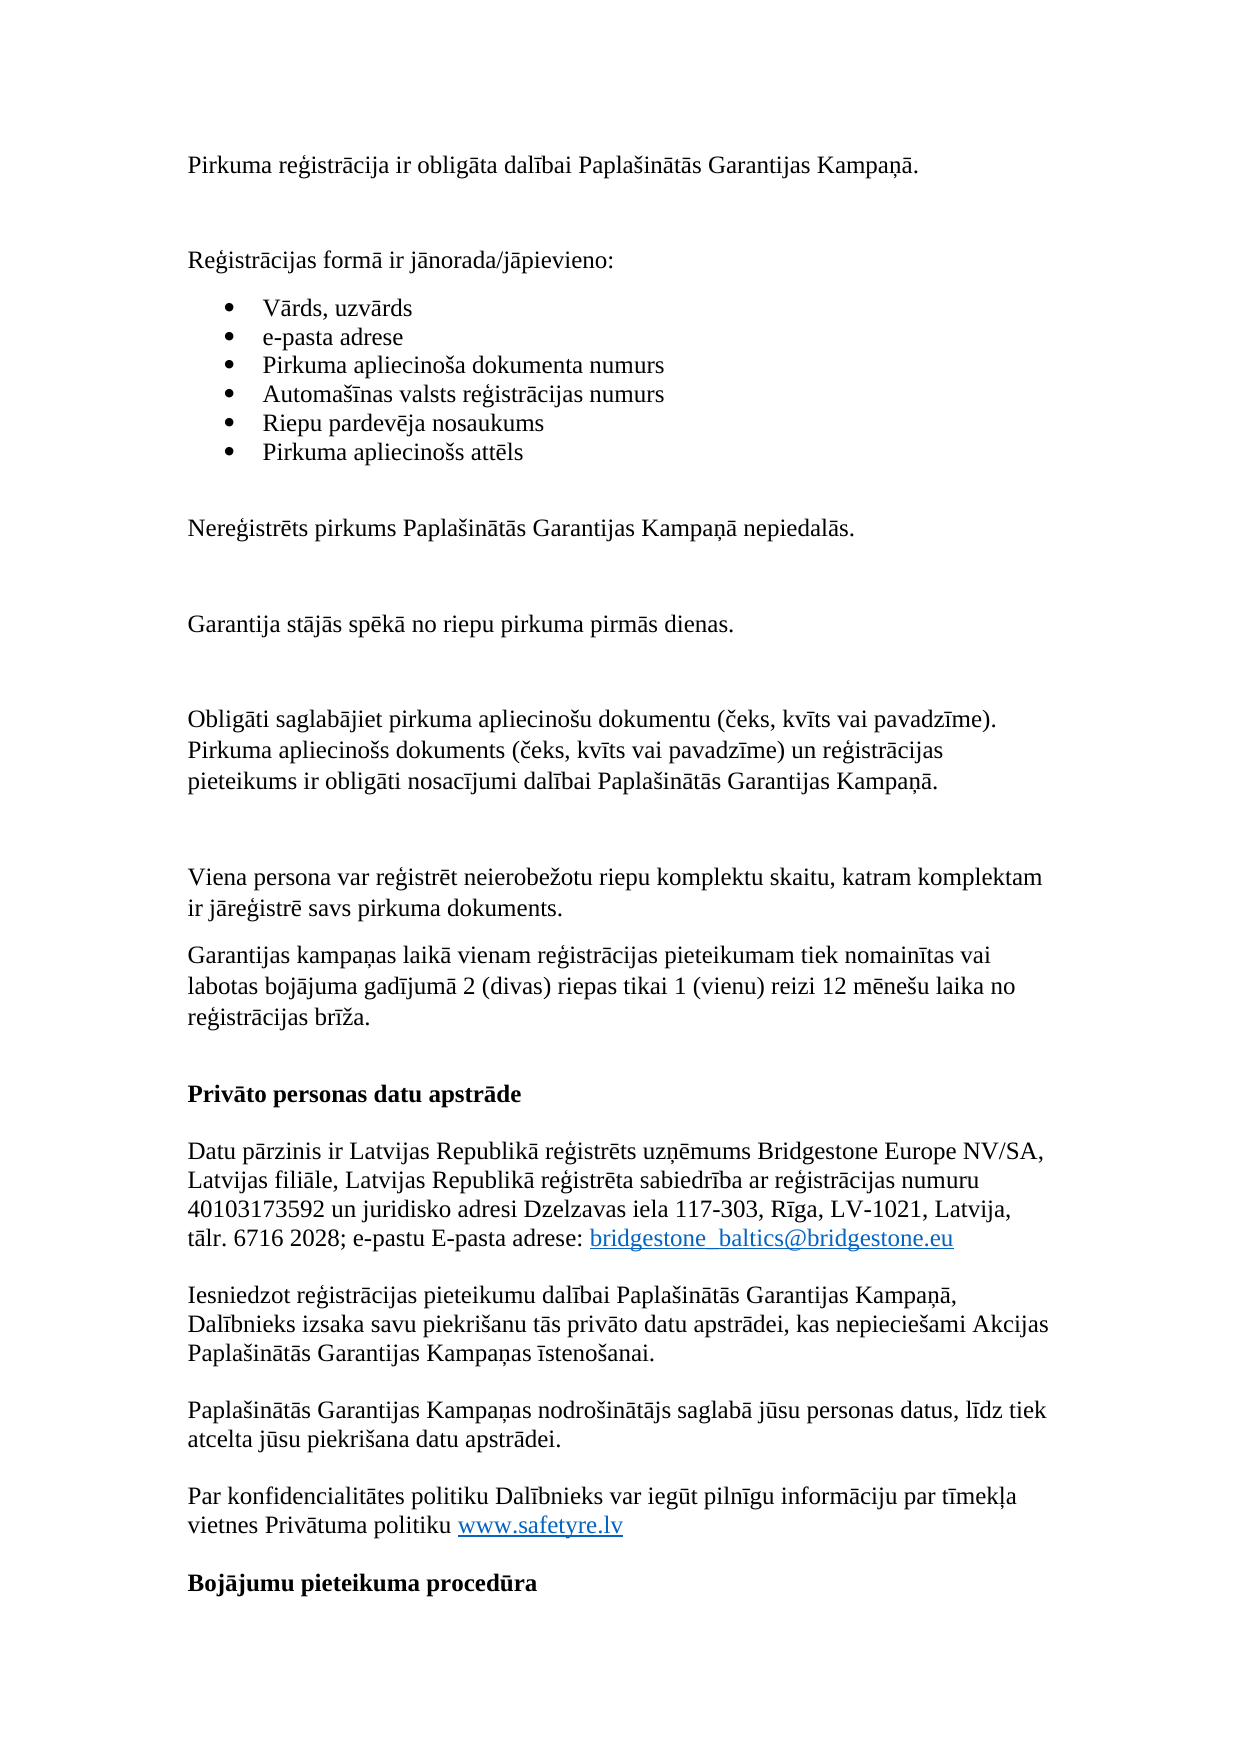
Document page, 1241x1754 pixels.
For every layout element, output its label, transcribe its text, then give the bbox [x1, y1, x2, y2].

text Paplašinātās Garantijas Kampaņas nodrošinātājs saglabā jūsu personas datus, līdz tiek atcelta jūsu piekrišana datu apstrādei. [187, 1395, 1053, 1453]
list Pirkuma apliecinošs attēls [225, 437, 1053, 466]
text Privāto personas datu apstrāde [187, 1079, 1053, 1108]
text Garantijas kampaņas laikā vienam reģistrācijas pieteikumam tiek nomainītas vai labotas bojājuma gadījumā 2 (divas) riepas tikai 1 (vienu) reizi 12 mēnešu laika no reģistrācijas brīža. [187, 940, 1053, 1031]
text Reģistrācijas formā ir jānorada/jāpievieno: [187, 245, 1053, 274]
text Bojājumu pieteikuma procedūra [187, 1568, 1053, 1596]
text Garantija stājās spēkā no riepu pirkuma pirmās dienas. [187, 609, 1053, 637]
text Obligāti saglabājiet pirkuma apliecinošu dokumentu (čeks, kvīts vai pavadzīme). Pirkuma apliecinošs dokuments (čeks, kvīts vai pavadzīme) un reģistrācijas pieteikums ir obligāti nosacījumi dalībai Paplašinātās Garantijas Kampaņā. [187, 704, 1053, 795]
list e-pasta adrese [225, 322, 1053, 351]
list Pirkuma apliecinoša dokumenta numurs [225, 351, 1053, 379]
text Pirkuma reģistrācija ir obligāta dalībai Paplašinātās Garantijas Kampaņā. [187, 150, 1053, 179]
text Iesniedzot reģistrācijas pieteikumu dalībai Paplašinātās Garantijas Kampaņā, Dalībnieks izsaka savu piekrišanu tās privāto datu apstrādei, kas nepieciešami Akcijas Paplašinātās Garantijas Kampaņas īstenošanai. [187, 1280, 1053, 1366]
list Riepu pardevēja nosaukums [225, 408, 1053, 437]
text Viena persona var reģistrēt neierobežotu riepu komplektu skaitu, katram komplektam ir jāreģistrē savs pirkuma dokuments. [187, 862, 1053, 921]
list Automašīnas valsts reģistrācijas numurs [225, 379, 1053, 408]
text Nereģistrēts pirkums Paplašinātās Garantijas Kampaņā nepiedalās. [187, 513, 1053, 542]
text Par konfidencialitātes politiku Dalībnieks var iegūt pilnīgu informāciju par tīmekļa vietnes Privātuma politiku www.safetyre.lv [187, 1481, 1053, 1539]
text Datu pārzinis ir Latvijas Republikā reģistrēts uzņēmums Bridgestone Europe NV/SA, Latvijas filiāle, Latvijas Republikā reģistrēta sabiedrība ar reģistrācijas numuru 40103173592 un juridisko adresi Dzelzavas iela 117-303, Rīga, LV-1021, Latvija, tālr. 6716 2028; e-pastu E-pasta adrese: bridgestone_baltics@bridgestone.eu [187, 1136, 1053, 1251]
list Vārds, uzvārds [225, 293, 1053, 322]
